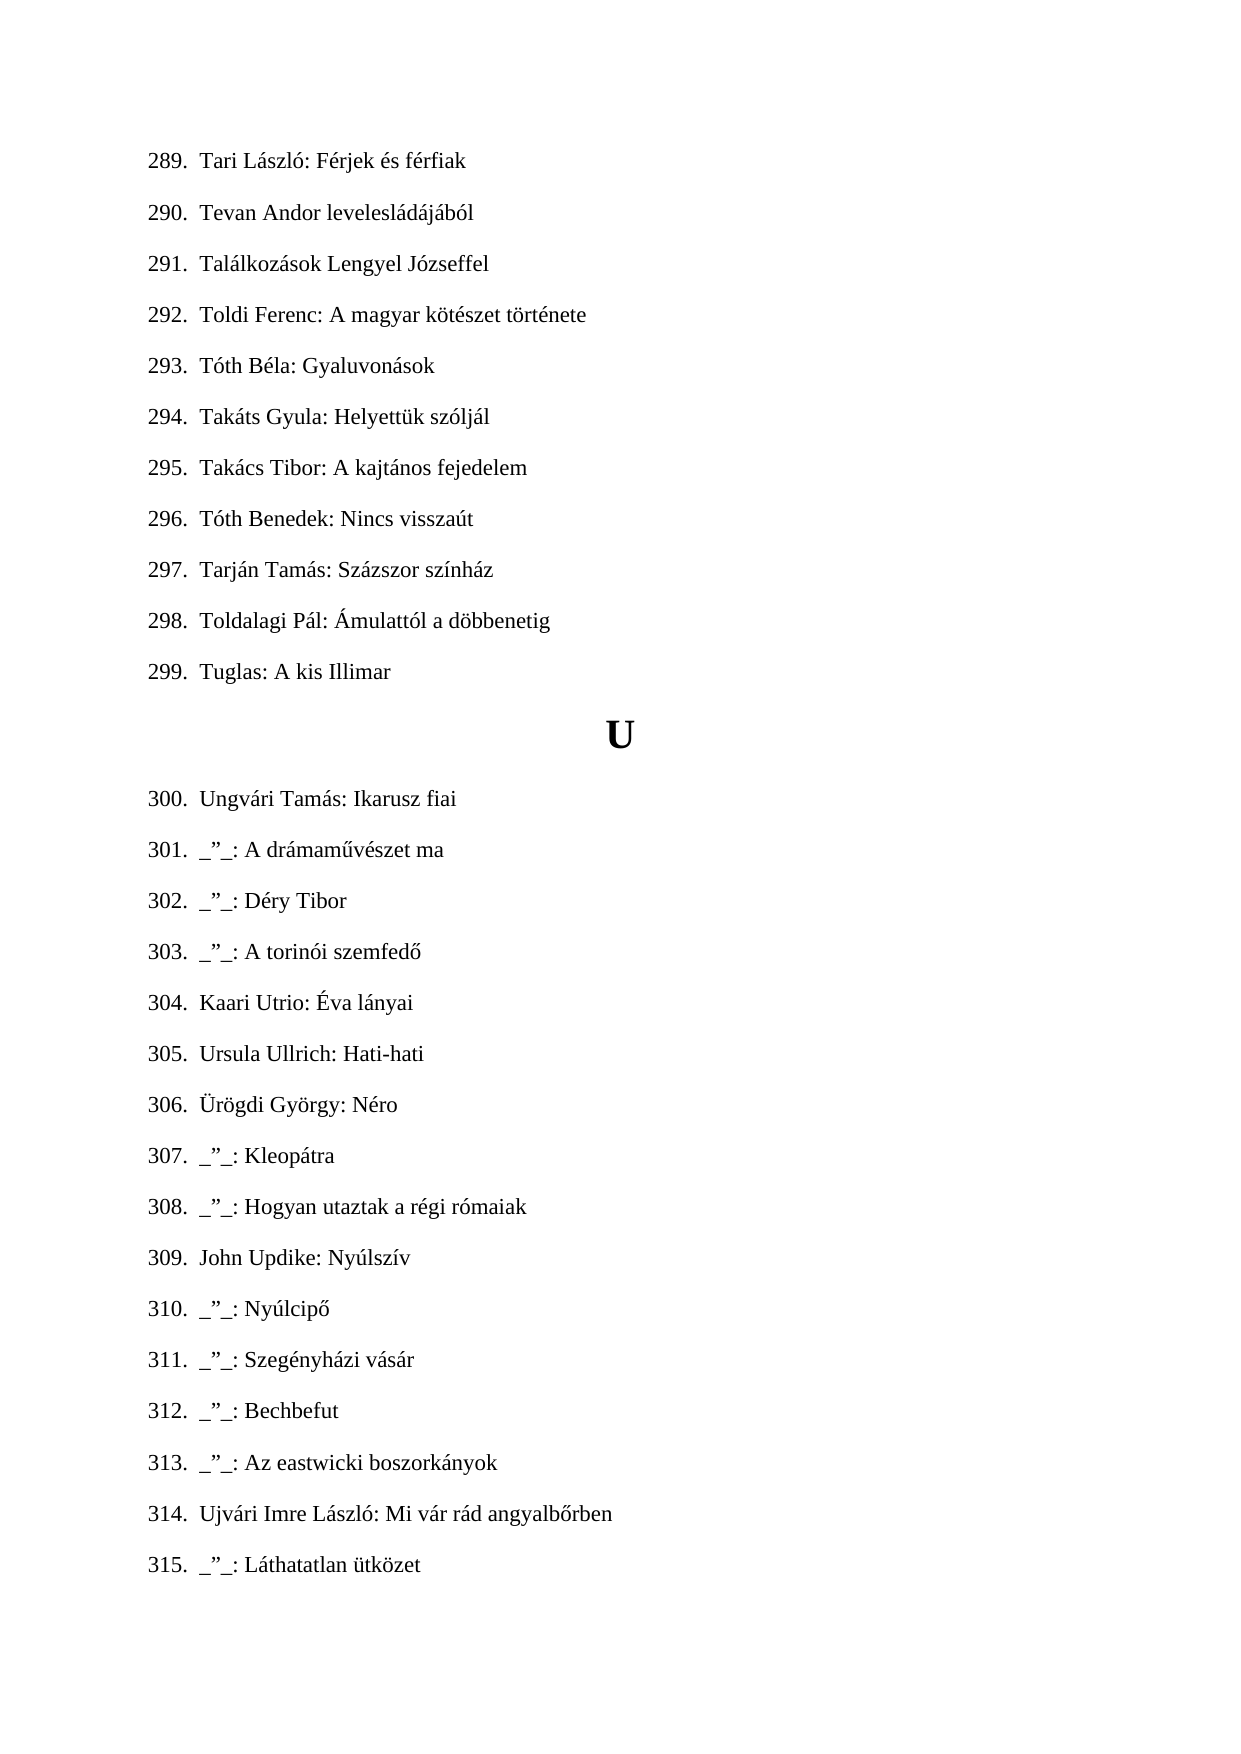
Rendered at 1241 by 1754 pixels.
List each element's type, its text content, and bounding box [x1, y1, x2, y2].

text 296. Tóth Benedek: Nincs visszaút [148, 505, 1093, 531]
text 297. Tarján Tamás: Százszor színház [148, 556, 1093, 582]
text 311. _”_: Szegényházi vásár [148, 1346, 1093, 1373]
text 306. Ürögdi György: Néro [148, 1091, 1093, 1118]
text 301. _”_: A drámaművészet ma [148, 836, 1093, 862]
text 312. _”_: Bechbefut [148, 1397, 1093, 1424]
text 314. Ujvári Imre László: Mi vár rád angyalbőrben [148, 1499, 1093, 1526]
text 303. _”_: A torinói szemfedő [148, 938, 1093, 964]
text 310. _”_: Nyúlcipő [148, 1295, 1093, 1322]
text 305. Ursula Ullrich: Hati-hati [148, 1040, 1093, 1067]
text 291. Találkozások Lengyel Józseffel [148, 250, 1093, 276]
text 304. Kaari Utrio: Éva lányai [148, 989, 1093, 1016]
text 300. Ungvári Tamás: Ikarusz fiai [148, 785, 1093, 811]
text 292. Toldi Ferenc: A magyar kötészet története [148, 301, 1093, 327]
text 294. Takáts Gyula: Helyettük szóljál [148, 403, 1093, 429]
text 302. _”_: Déry Tibor [148, 887, 1093, 913]
text 298. Toldalagi Pál: Ámulattól a döbbenetig [148, 607, 1093, 633]
text 308. _”_: Hogyan utaztak a régi rómaiak [148, 1193, 1093, 1220]
text 290. Tevan Andor levelesládájából [148, 199, 1093, 225]
text 315. _”_: Láthatatlan ütközet [148, 1551, 1093, 1577]
text 289. Tari László: Férjek és férfiak [148, 148, 1093, 174]
text 293. Tóth Béla: Gyaluvonások [148, 352, 1093, 378]
text 295. Takács Tibor: A kajtános fejedelem [148, 454, 1093, 480]
text 313. _”_: Az eastwicki boszorkányok [148, 1448, 1093, 1475]
text 299. Tuglas: A kis Illimar [148, 658, 1093, 684]
text 309. John Updike: Nyúlszív [148, 1244, 1093, 1271]
text U [148, 709, 1093, 757]
text 307. _”_: Kleopátra [148, 1142, 1093, 1169]
